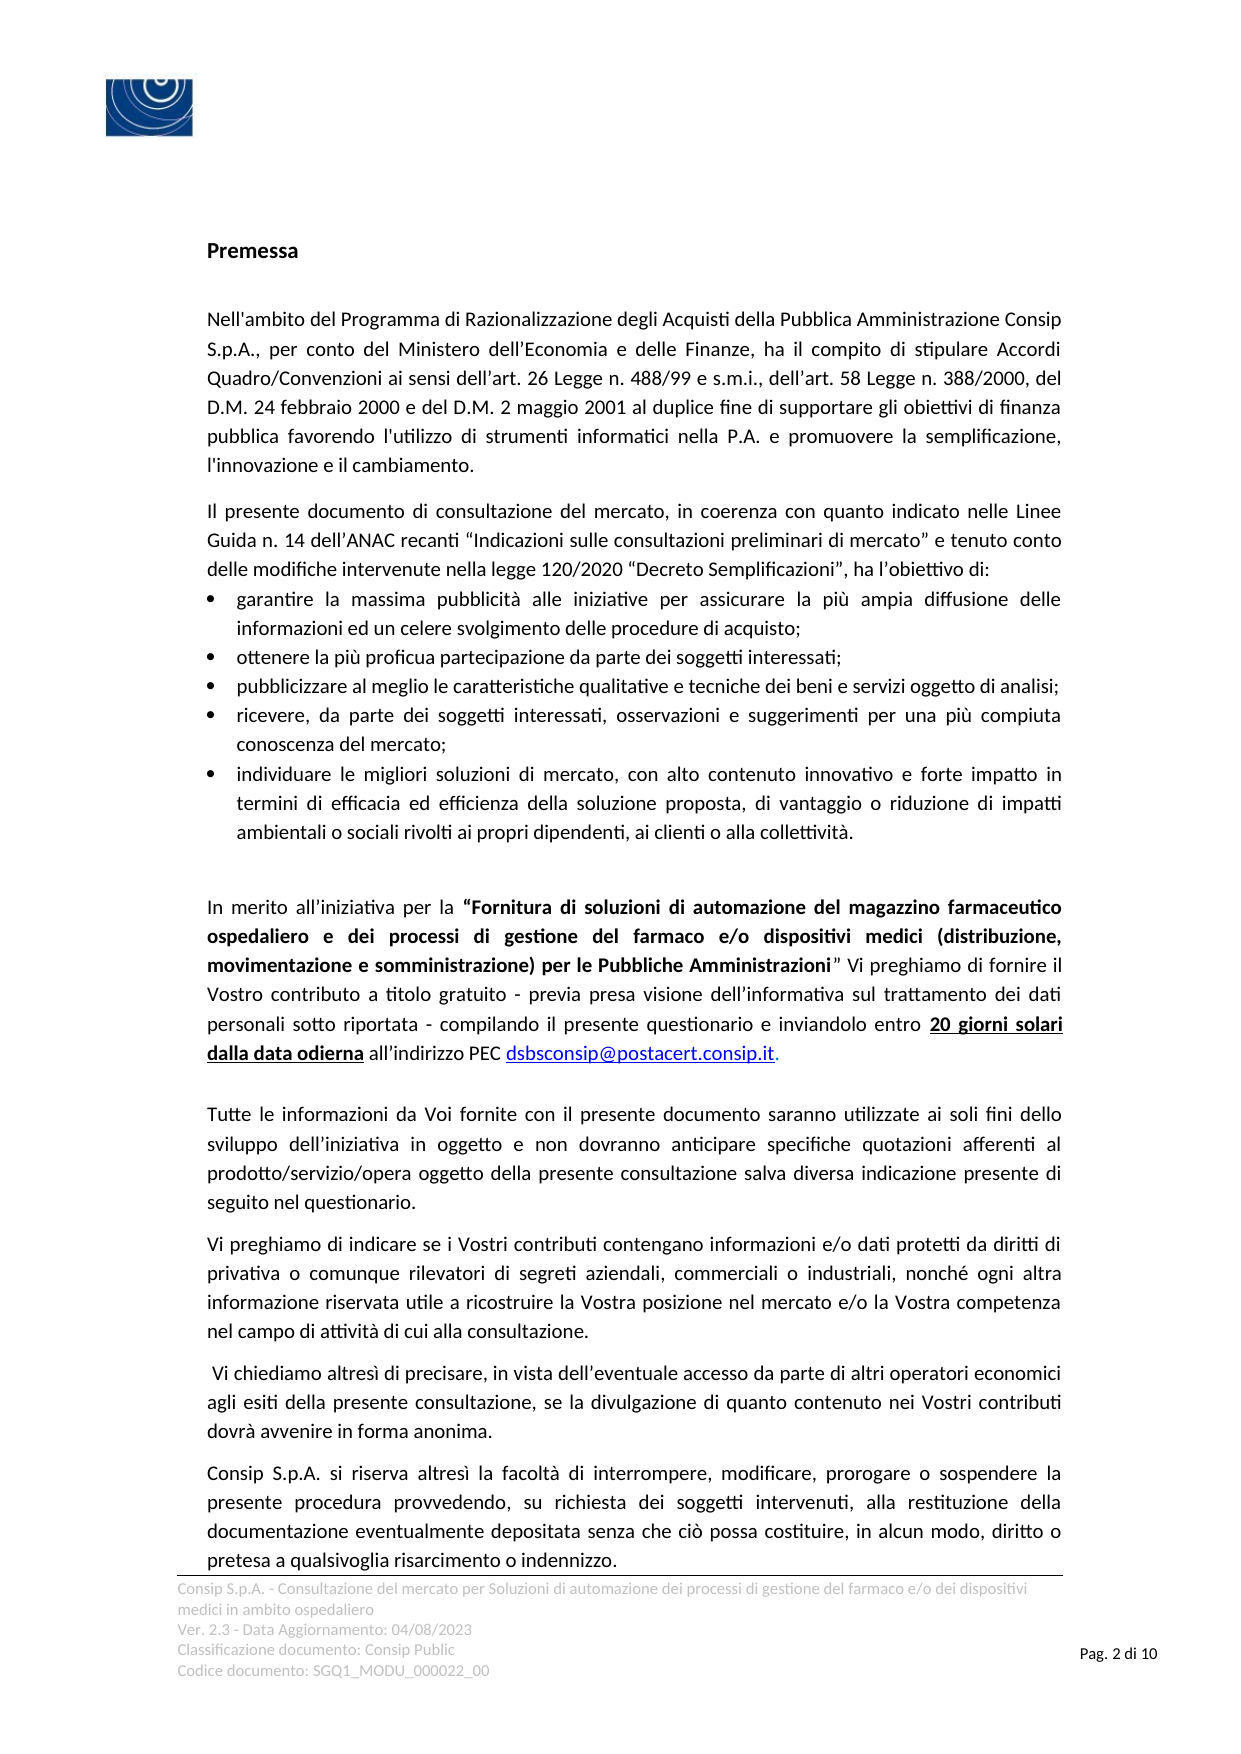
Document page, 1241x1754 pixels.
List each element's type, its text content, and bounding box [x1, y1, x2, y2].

text Vi chiediamo altresì di precisare, in vista dell’eventuale accesso da parte di altri operatori economici agli esiti della presente consultazione, se la divulgazione di quanto contenuto nei Vostri contributi dovrà avvenire in forma anonima. [207, 1360, 1063, 1444]
text Il presente documento di consultazione del mercato, in coerenza con quanto indicato nelle Linee Guida n. 14 dell’ANAC recanti “Indicazioni sulle consultazioni preliminari di mercato” e tenuto conto delle modifiche intervenute nella legge 120/2020 “Decreto Semplificazioni”, ha l’obiettivo di: [207, 498, 1063, 582]
text Premessa [207, 236, 1063, 264]
text Nell'ambito del Programma di Razionalizzazione degli Acquisti della Pubblica Amministrazione Consip S.p.A., per conto del Ministero dell’Economia e delle Finanze, ha il compito di stipulare Accordi Quadro/Convenzioni ai sensi dell’art. 26 Legge n. 488/99 e s.m.i., dell’art. 58 Legge n. 388/2000, del D.M. 24 febbraio 2000 e del D.M. 2 maggio 2001 al duplice fine di supportare gli obiettivi di finanza pubblica favorendo l'utilizzo di strumenti informatici nella P.A. e promuovere la semplificazione, l'innovazione e il cambiamento. [207, 307, 1063, 478]
text Tutte le informazioni da Voi fornite con il presente documento saranno utilizzate ai soli fini dello sviluppo dell’iniziativa in oggetto e non dovranno anticipare specifiche quotazioni afferenti al prodotto/servizio/opera oggetto della presente consultazione salva diversa indicazione presente di seguito nel questionario. [207, 1102, 1063, 1214]
list garantire la massima pubblicità alle iniziative per assicurare la più ampia diffusione delle informazioni ed un celere svolgimento delle procedure di acquisto; [207, 586, 1063, 640]
text Consip S.p.A. si riserva altresì la facoltà di interrompere, modificare, prorogare o sospendere la presente procedura provvedendo, su richiesta dei soggetti intervenuti, alla restituzione della documentazione eventualmente depositata senza che ciò possa costituire, in alcun modo, diritto o pretesa a qualsivoglia risarcimento o indennizzo. [207, 1460, 1063, 1573]
text Vi preghiamo di indicare se i Vostri contributi contengano informazioni e/o dati protetti da diritti di privativa o comunque rilevatori di segreti aziendali, commerciali o industriali, nonché ogni altra informazione riservata utile a ricostruire la Vostra posizione nel mercato e/o la Vostra competenza nel campo di attività di cui alla consultazione. [207, 1231, 1063, 1344]
list ricevere, da parte dei soggetti interessati, osservazioni e suggerimenti per una più compiuta conoscenza del mercato; [207, 702, 1063, 757]
list pubblicizzare al meglio le caratteristiche qualitative e tecniche dei beni e servizi oggetto di analisi; [207, 673, 1063, 699]
list individuare le migliori soluzioni di mercato, con alto contenuto innovativo e forte impatto in termini di efficacia ed efficienza della soluzione proposta, di vantaggio o riduzione di impatti ambientali o sociali rivolti ai propri dipendenti, ai clienti o alla collettività. [207, 761, 1063, 844]
picture [103, 73, 199, 141]
list ottenere la più proficua partecipazione da parte dei soggetti interessati; [207, 644, 1063, 669]
text In merito all’iniziativa per la “Fornitura di soluzioni di automazione del magazzino farmaceutico ospedaliero e dei processi di gestione del farmaco e/o dispositivi medici (distribuzione, movimentazione e somministrazione) per le Pubbliche Amministrazioni” Vi preghiamo di fornire il Vostro contributo a titolo gratuito - previa presa visione dell’informativa sul trattamento dei dati personali sotto riportata - compilando il presente questionario e inviandolo entro 20 giorni solari dalla data odierna all’indirizzo PEC dsbsconsip@postacert.consip.it. [207, 894, 1063, 1065]
